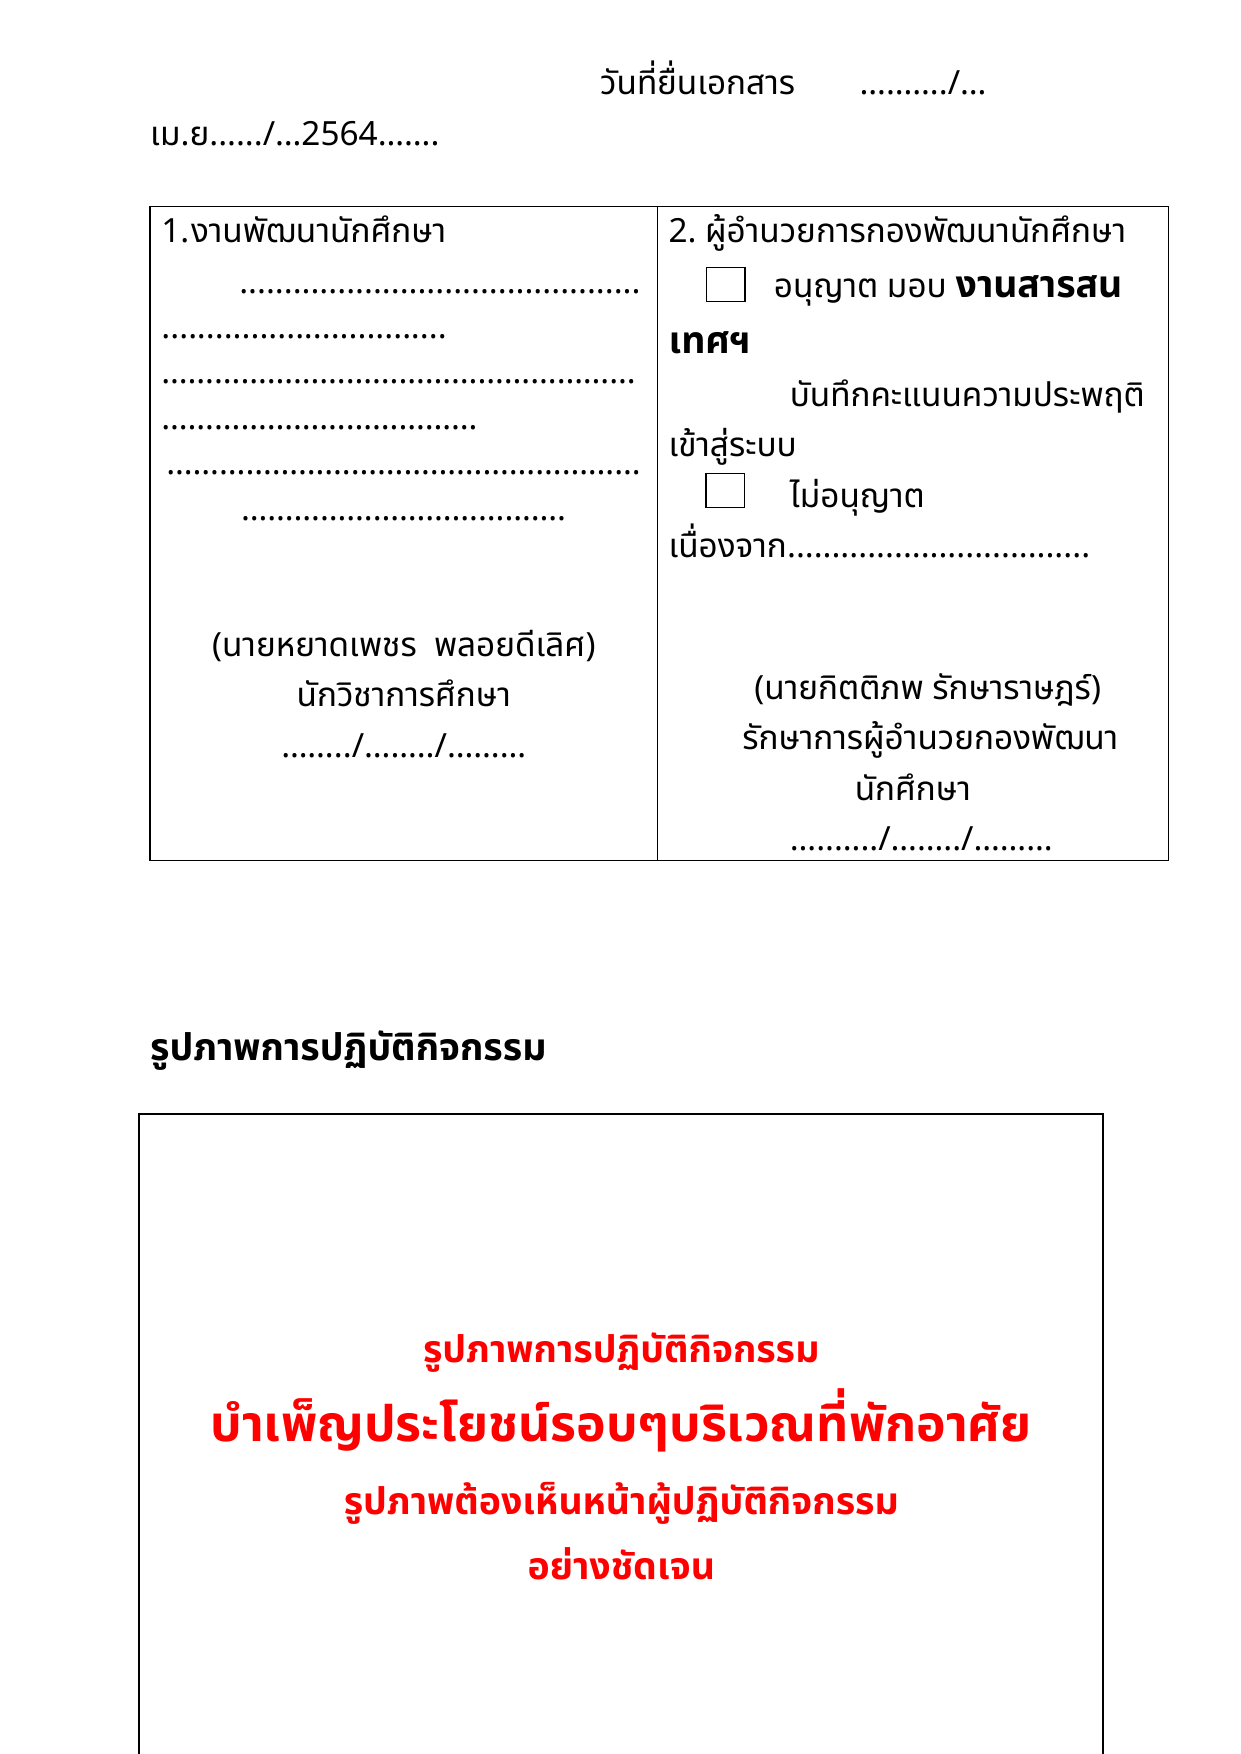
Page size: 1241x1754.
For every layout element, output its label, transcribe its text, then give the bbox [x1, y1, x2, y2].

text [150, 59, 1107, 160]
table_header งานพัฒนานักศึกษา ............................................................................. ……………………………………………………………………………… ………………………………………………………………………………. (นายหยาดเพชร พลอยดีเลิศ) นักวิชาการศึกษา ……../……../……… [151, 207, 657, 860]
text รูปภาพการปฏิบัติกิจกรรม [150, 1020, 1107, 1077]
table_header 2. ผู้อำนวยการกองพัฒนานักศึกษา อนุญาต มอบ งานสารสนเทศฯ บันทึกคะแนนความประพฤติเข้าสู่ระบบ ไม่อนุญาต เนื่องจาก.................................. (นายกิตติภพ รักษาราษฎร์) รักษาการผู้อำนวยกองพัฒนานักศึกษา …..…../……../……… [658, 207, 1168, 860]
